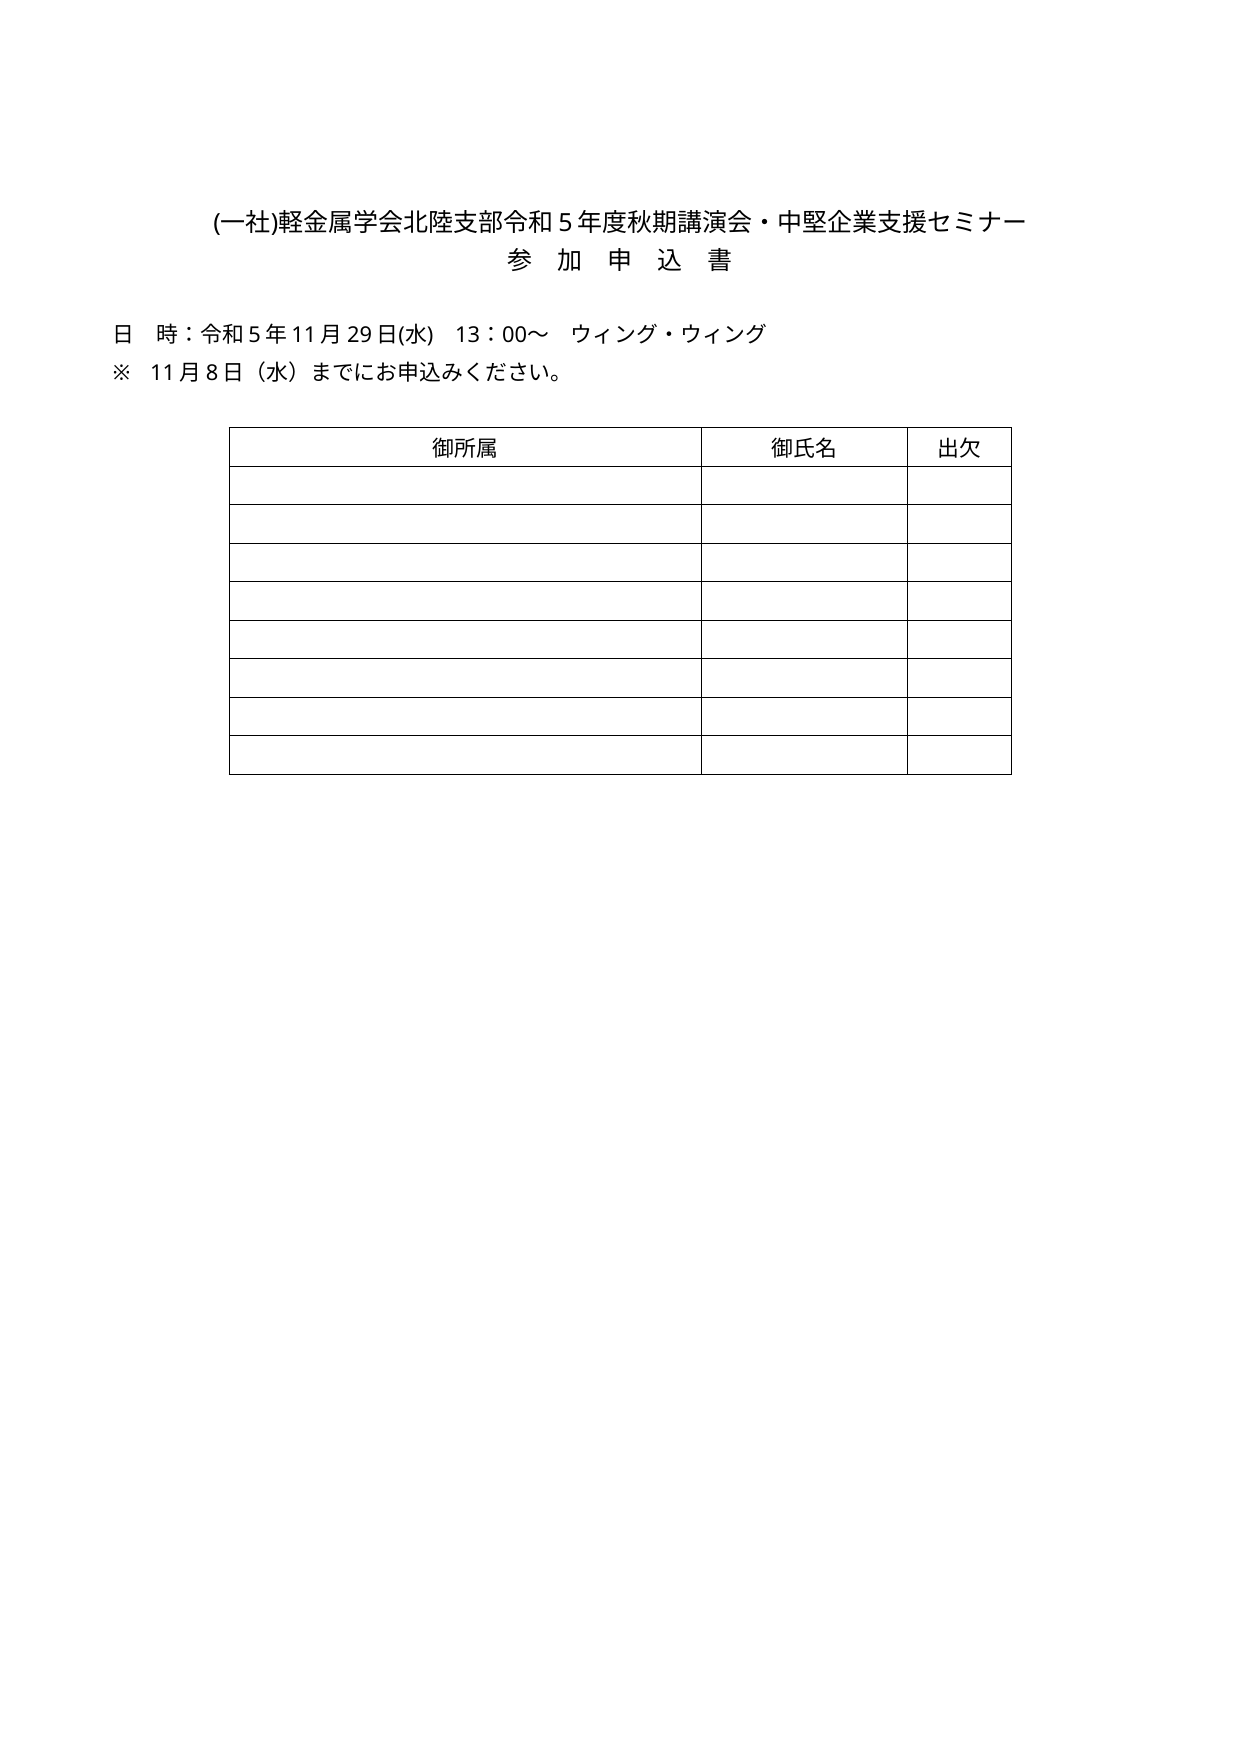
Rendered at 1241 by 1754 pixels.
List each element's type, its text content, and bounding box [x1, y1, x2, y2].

text 日 時：令和5年11月29日(水) 13：00～ ウィング・ウィング [112, 314, 1128, 352]
table_cell [908, 544, 1011, 581]
table_cell [908, 698, 1011, 735]
table_header 御氏名 [702, 428, 907, 466]
table_cell [230, 544, 701, 581]
table_cell [908, 621, 1011, 658]
table_cell [702, 698, 907, 735]
table_cell [230, 467, 701, 504]
list 11月8日（水）までにお申込みください。 [112, 352, 1128, 389]
table_cell [230, 698, 701, 735]
table_cell [702, 467, 907, 504]
table_cell [908, 659, 1011, 697]
table_cell [702, 544, 907, 581]
table_cell [230, 659, 701, 697]
table_cell [908, 582, 1011, 620]
text 参 加 申 込 書 [112, 239, 1128, 277]
table_cell [908, 736, 1011, 774]
table_cell [702, 659, 907, 697]
table_cell [230, 505, 701, 543]
table_cell [908, 467, 1011, 504]
table_cell [702, 582, 907, 620]
text (一社)軽金属学会北陸支部令和5年度秋期講演会・中堅企業支援セミナー [112, 202, 1128, 239]
table_cell [702, 736, 907, 774]
table_cell [230, 736, 701, 774]
table_cell [908, 505, 1011, 543]
table_cell [702, 621, 907, 658]
table_cell [230, 582, 701, 620]
table_header 出欠 [908, 428, 1011, 466]
table_cell [702, 505, 907, 543]
table_header 御所属 [230, 428, 701, 466]
table_cell [230, 621, 701, 658]
